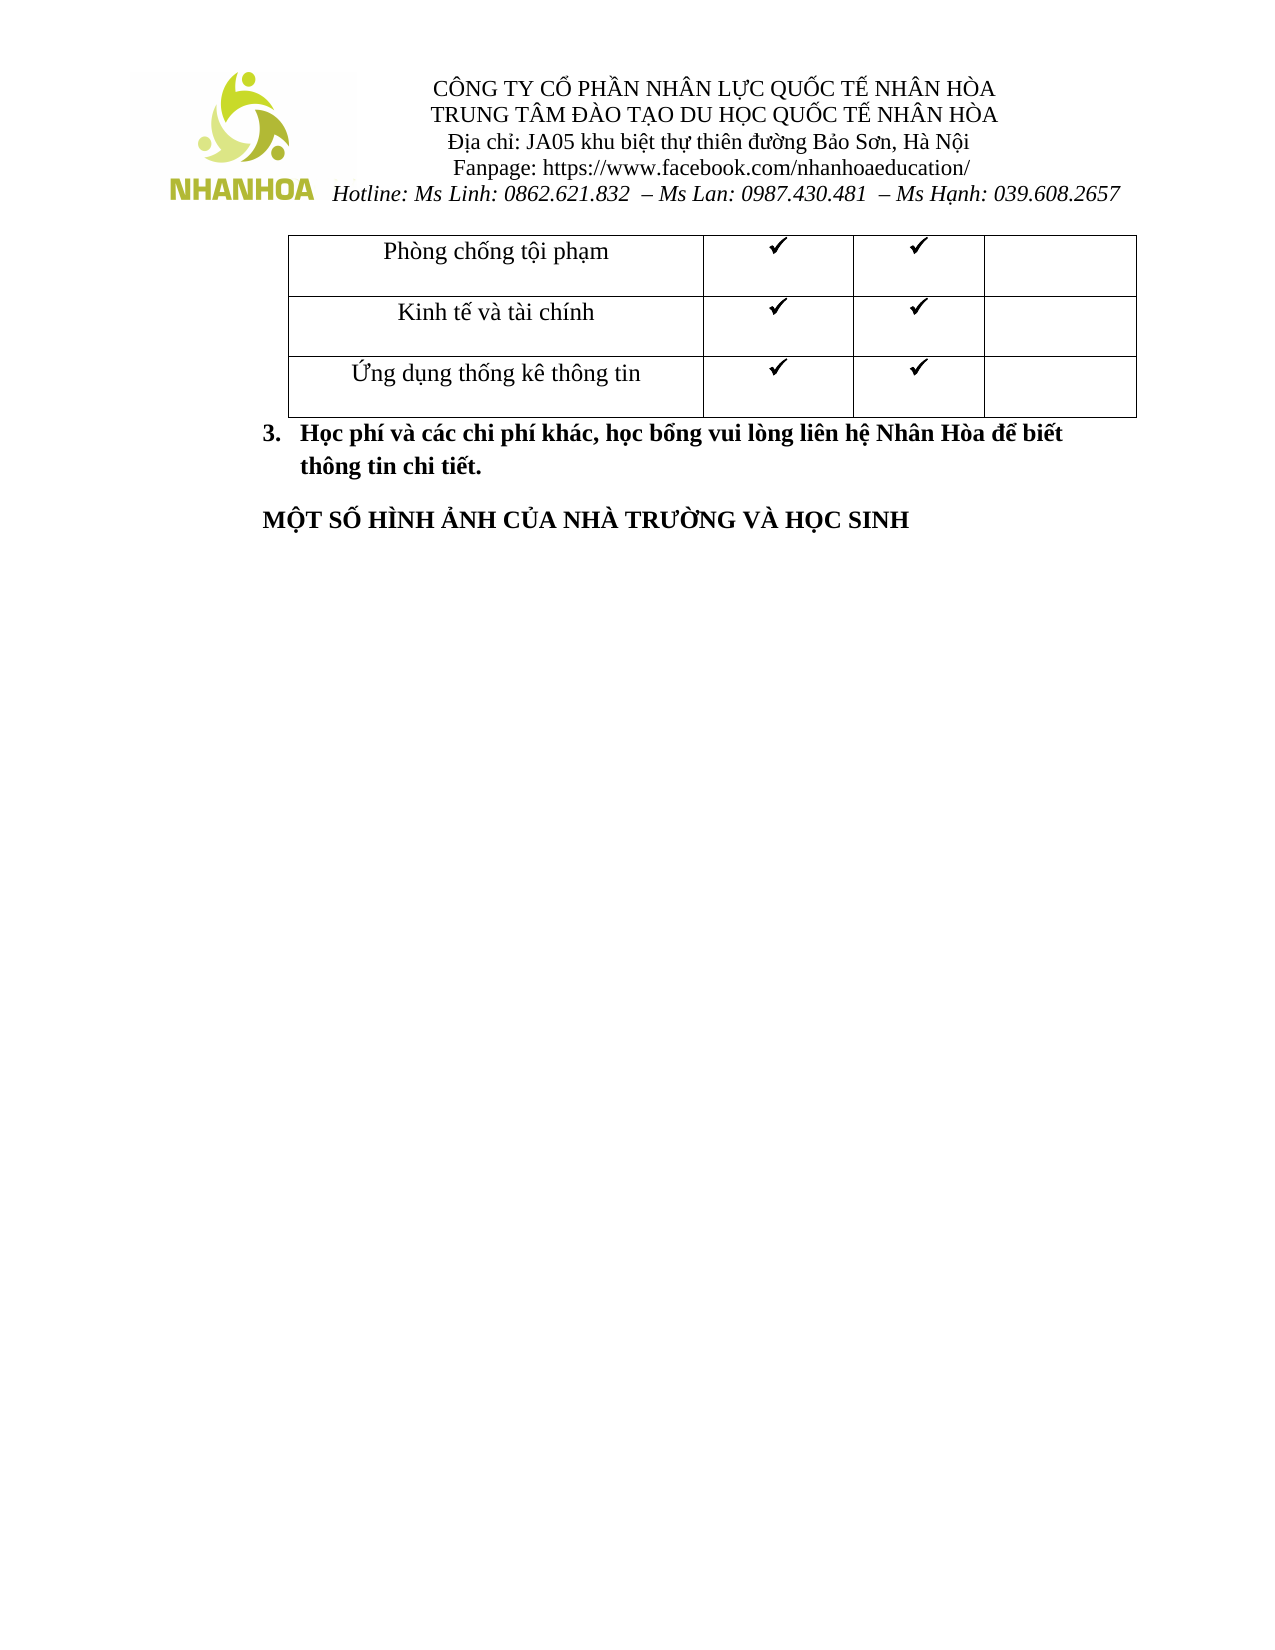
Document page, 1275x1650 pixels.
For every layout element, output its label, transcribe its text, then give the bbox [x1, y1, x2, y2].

table_cell [854, 357, 984, 417]
table_cell Kinh tế và tài chính [289, 297, 703, 356]
table_cell [985, 357, 1136, 417]
table_cell [704, 236, 853, 296]
table_cell [704, 297, 853, 356]
table_cell [854, 236, 984, 296]
table_cell Ứng dụng thống kê thông tin [289, 357, 703, 417]
table_cell [985, 297, 1136, 356]
text MỘT SỐ HÌNH ẢNH CỦA NHÀ TRƯỜNG VÀ HỌC SINH [262, 505, 1125, 534]
table_cell [704, 357, 853, 417]
table_cell Phòng chống tội phạm [289, 236, 703, 296]
table_cell [985, 236, 1136, 296]
picture [336, 194, 344, 200]
picture [129, 72, 358, 200]
list Học phí và các chi phí khác, học bổng vui lòng liên hệ Nhân Hòa để biết thông tin chi tiết. [262, 418, 1125, 480]
table_cell [854, 297, 984, 356]
